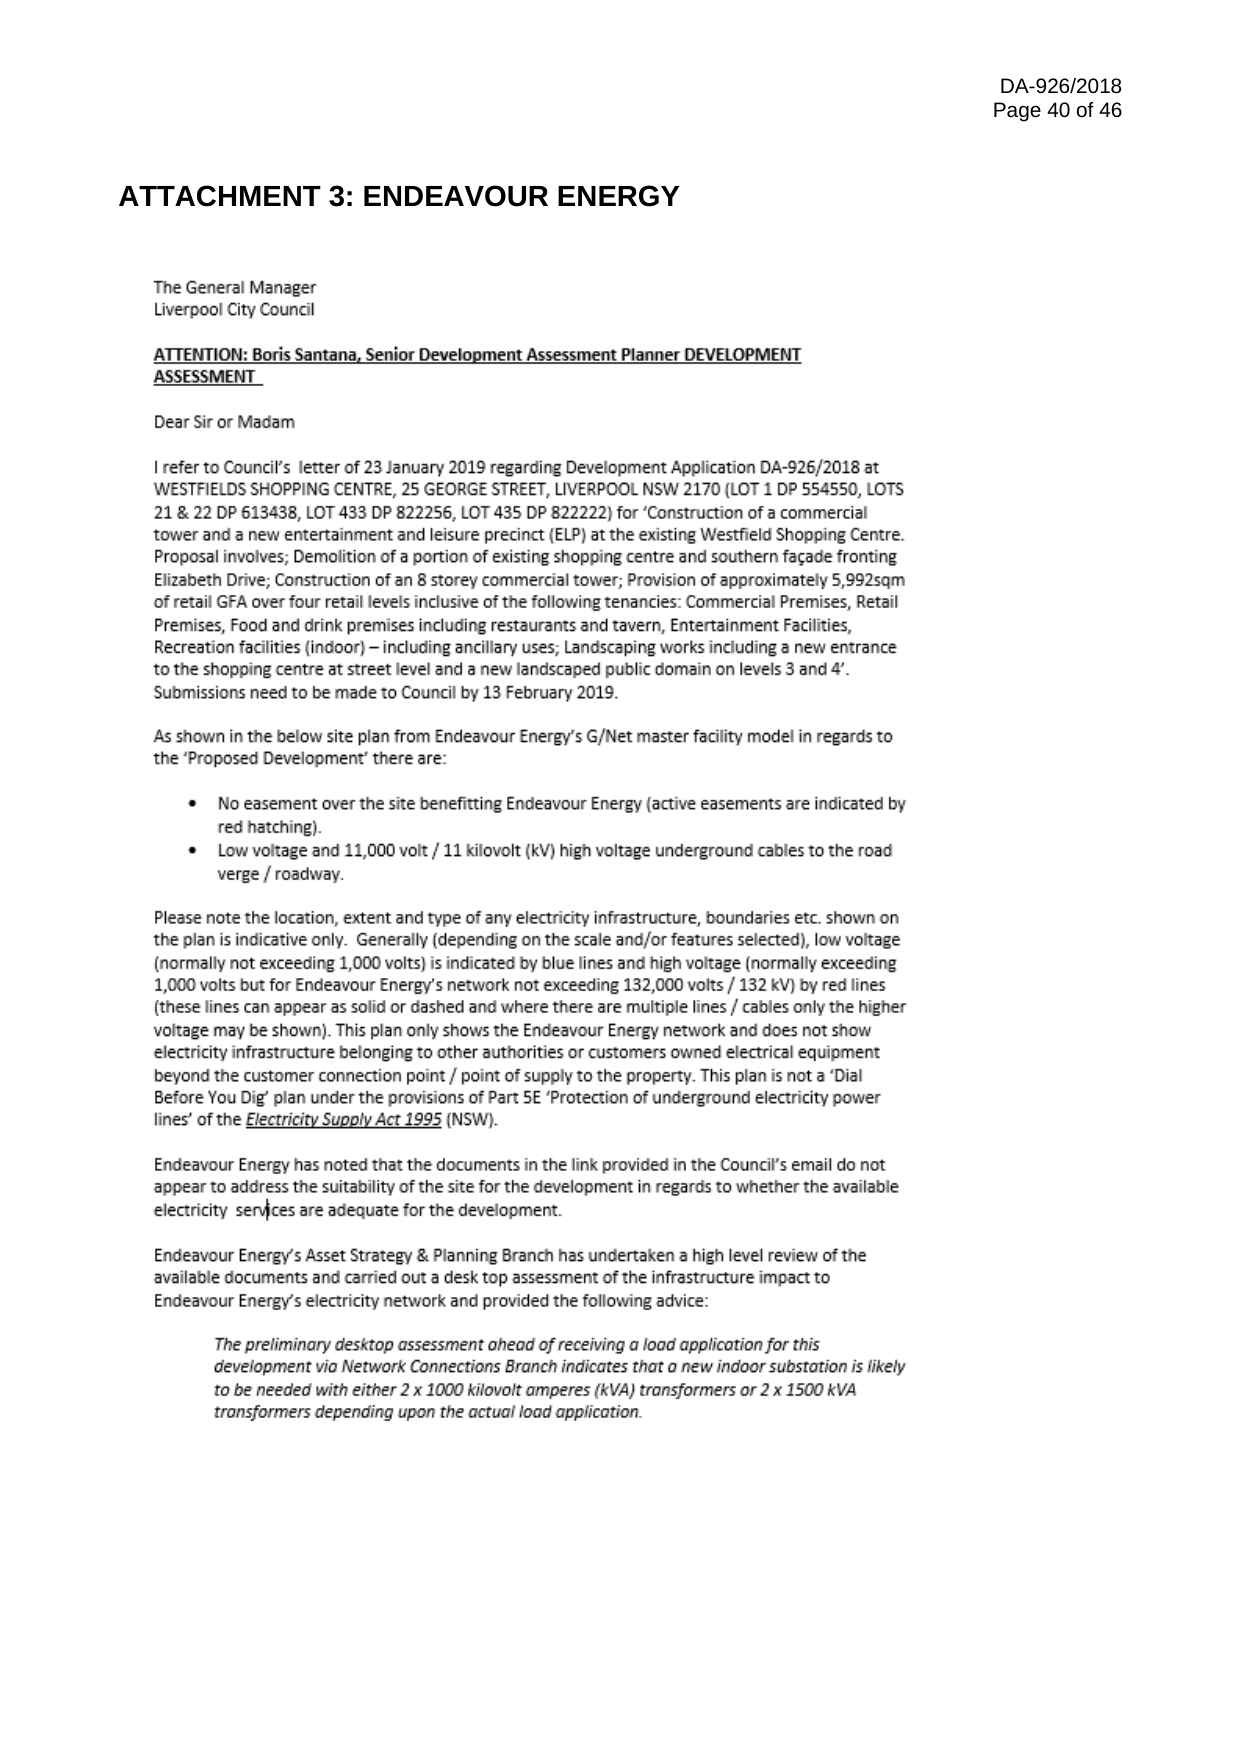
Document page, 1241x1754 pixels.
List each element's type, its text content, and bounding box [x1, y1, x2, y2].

text ATTACHMENT 3: ENDEAVOUR ENERGY [118, 179, 1122, 213]
picture [118, 239, 940, 1468]
